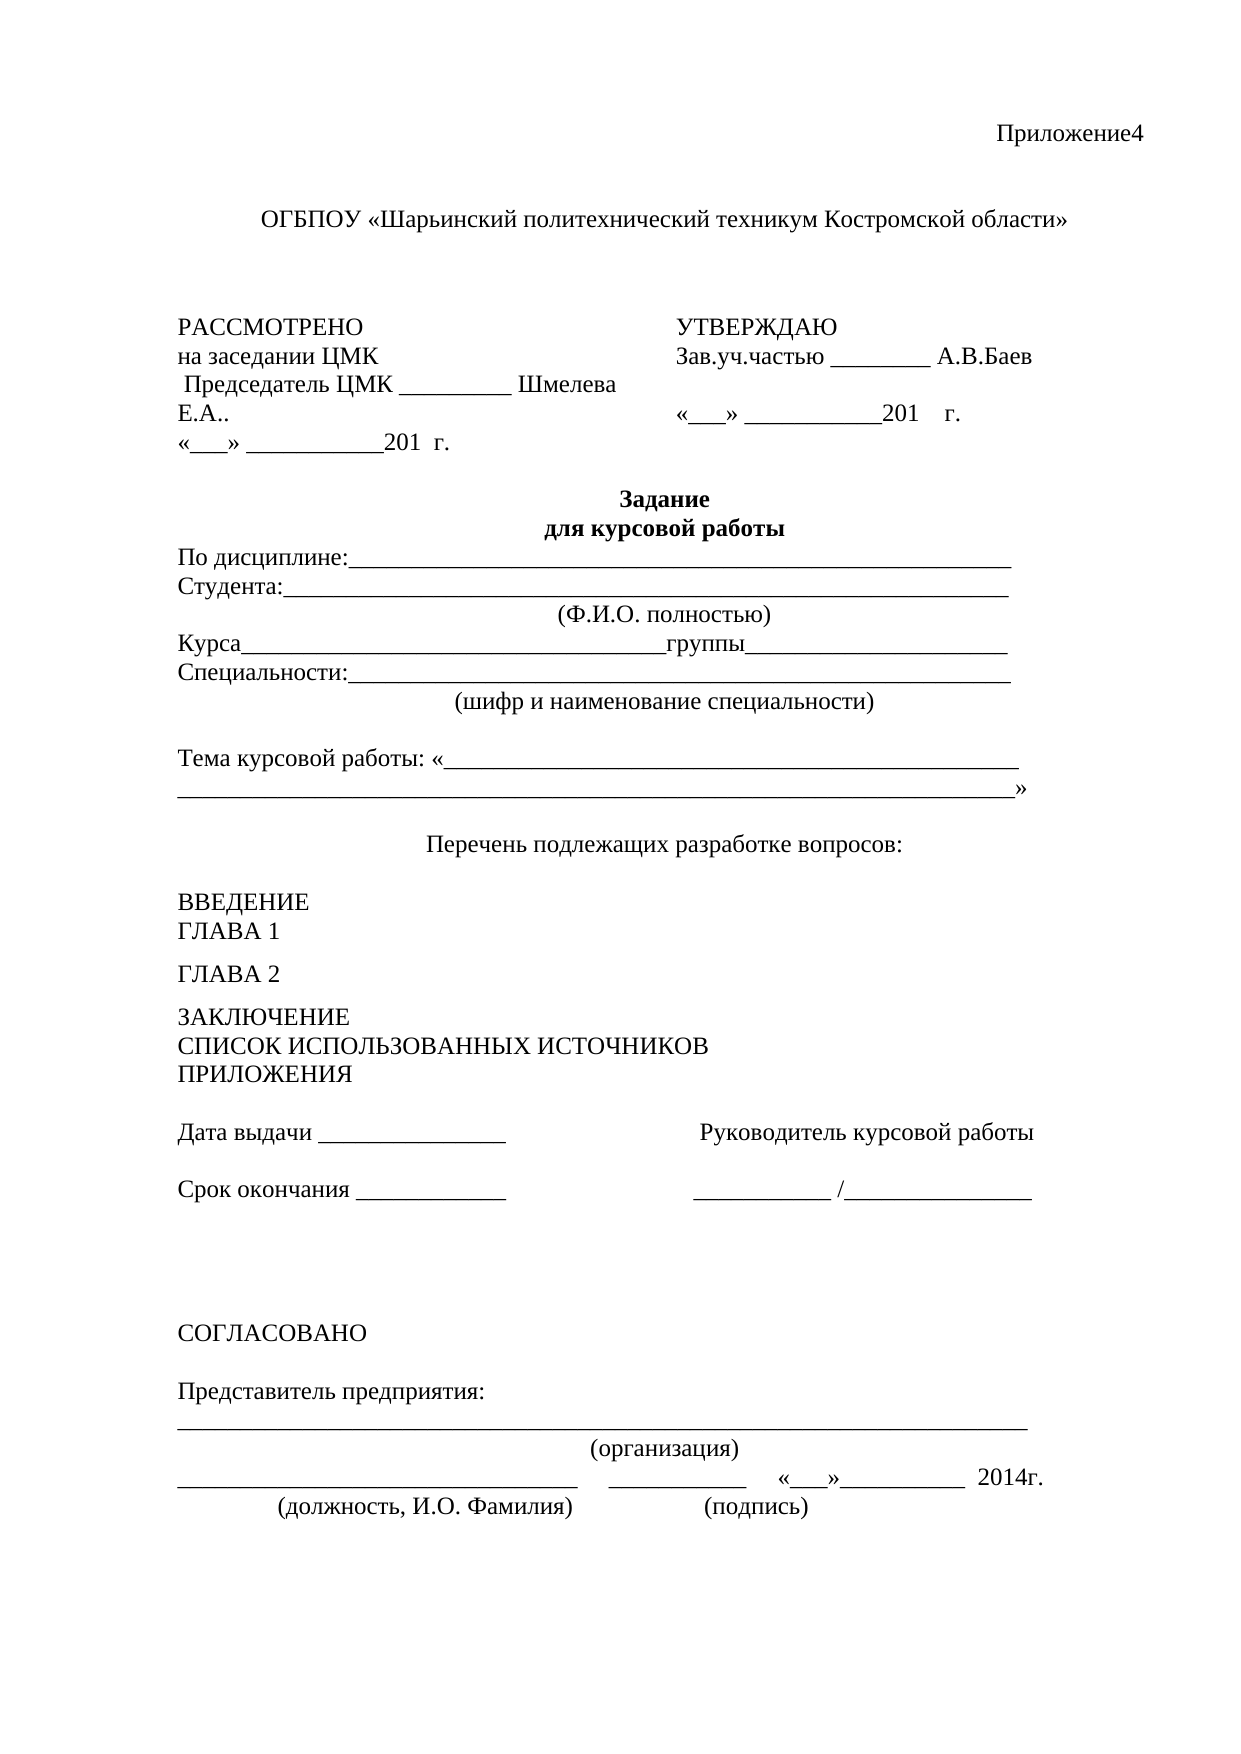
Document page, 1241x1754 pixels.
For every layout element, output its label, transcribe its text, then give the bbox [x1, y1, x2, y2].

text Дата выдачи _______________ Руководитель курсовой работы [177, 1117, 1152, 1146]
text ОГБПОУ «Шарьинский политехнический техникум Костромской области» [177, 204, 1152, 233]
text ____________________________________________________________________ [177, 1404, 1152, 1433]
text Специальности:_____________________________________________________ [177, 657, 1152, 686]
text ГЛАВА 1 [177, 916, 1152, 944]
text По дисциплине:_____________________________________________________ [177, 542, 1152, 571]
text Тема курсовой работы: «______________________________________________ [177, 743, 1152, 772]
text Студента:__________________________________________________________ [177, 571, 1152, 599]
text Приложение4 [177, 118, 1152, 147]
text Курса__________________________________группы_____________________ [177, 628, 1152, 657]
text СОГЛАСОВАНО [177, 1318, 1152, 1347]
text ________________________________ ___________ «___»__________ 2014г. [177, 1462, 1152, 1491]
table_header УТВЕРЖДАЮ Зав.уч.частью ________ А.В.Баев «___» ___________201 г. [664, 312, 1196, 456]
text ___________________________________________________________________» [177, 772, 1152, 801]
text ЗАКЛЮЧЕНИЕ [177, 1002, 1152, 1031]
text Задание [177, 484, 1152, 513]
text (организация) [177, 1433, 1152, 1462]
text Перечень подлежащих разработке вопросов: [177, 829, 1152, 858]
text Срок окончания ____________ ___________ /_______________ [177, 1174, 1152, 1203]
text (должность, И.О. Фамилия) (подпись) [177, 1491, 1152, 1519]
text Представитель предприятия: [177, 1376, 1152, 1404]
text ПРИЛОЖЕНИЯ [177, 1059, 1152, 1088]
text для курсовой работы [177, 513, 1152, 542]
text ВВЕДЕНИЕ [177, 887, 1152, 916]
table_header РАССМОТРЕНО на заседании ЦМК Председатель ЦМК _________ Шмелева Е.А.. «___» ___________201 г. [166, 312, 664, 456]
text (Ф.И.О. полностью) [177, 599, 1152, 628]
text ГЛАВА 2 [177, 959, 1152, 988]
text (шифр и наименование специальности) [177, 686, 1152, 714]
text СПИСОК ИСПОЛЬЗОВАННЫХ ИСТОЧНИКОВ [177, 1031, 1152, 1059]
